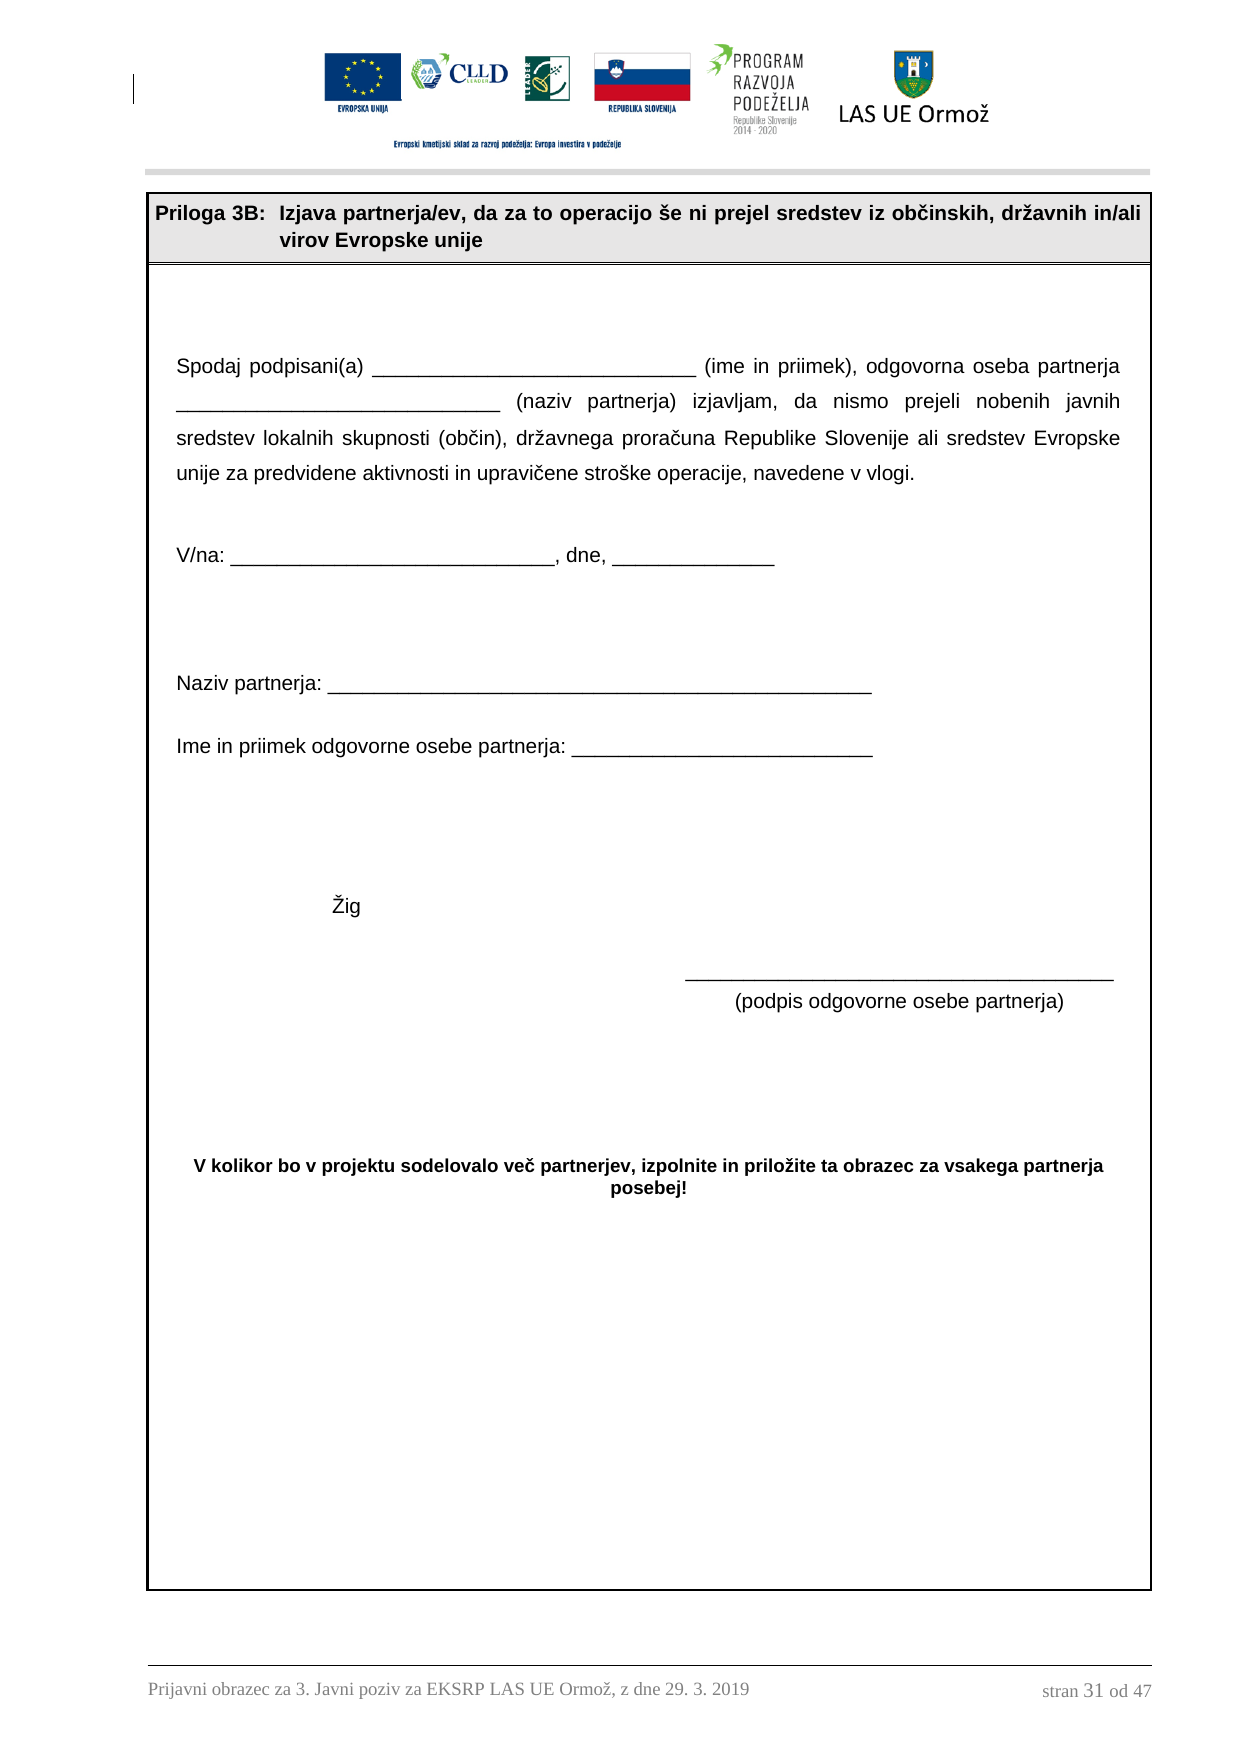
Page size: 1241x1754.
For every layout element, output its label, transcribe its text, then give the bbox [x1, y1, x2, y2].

picture [315, 42, 1001, 156]
table_header Priloga 3B: Izjava partnerja/ev, da za to operacijo še ni prejel sredstev iz občinskih, državnih in/ali virov Evropske unije [149, 194, 1150, 262]
table_cell Spodaj podpisani(a) ____________________________ (ime in priimek), odgovorna oseba partnerja ____________________________ (naziv partnerja) izjavljam, da nismo prejeli nobenih javnih sredstev lokalnih skupnosti (občin), državnega proračuna Republike Slovenije ali sredstev Evropske unije za predvidene aktivnosti in upravičene stroške operacije, navedene v vlogi. V/na: ____________________________, dne, ______________ Naziv partnerja: _______________________________________________ Ime in priimek odgovorne osebe partnerja: __________________________ Žig _____________________________________ (podpis odgovorne osebe partnerja) V kolikor bo v projektu sodelovalo več partnerjev, izpolnite in priložite ta obrazec za vsakega partnerja posebej! [149, 265, 1150, 1589]
